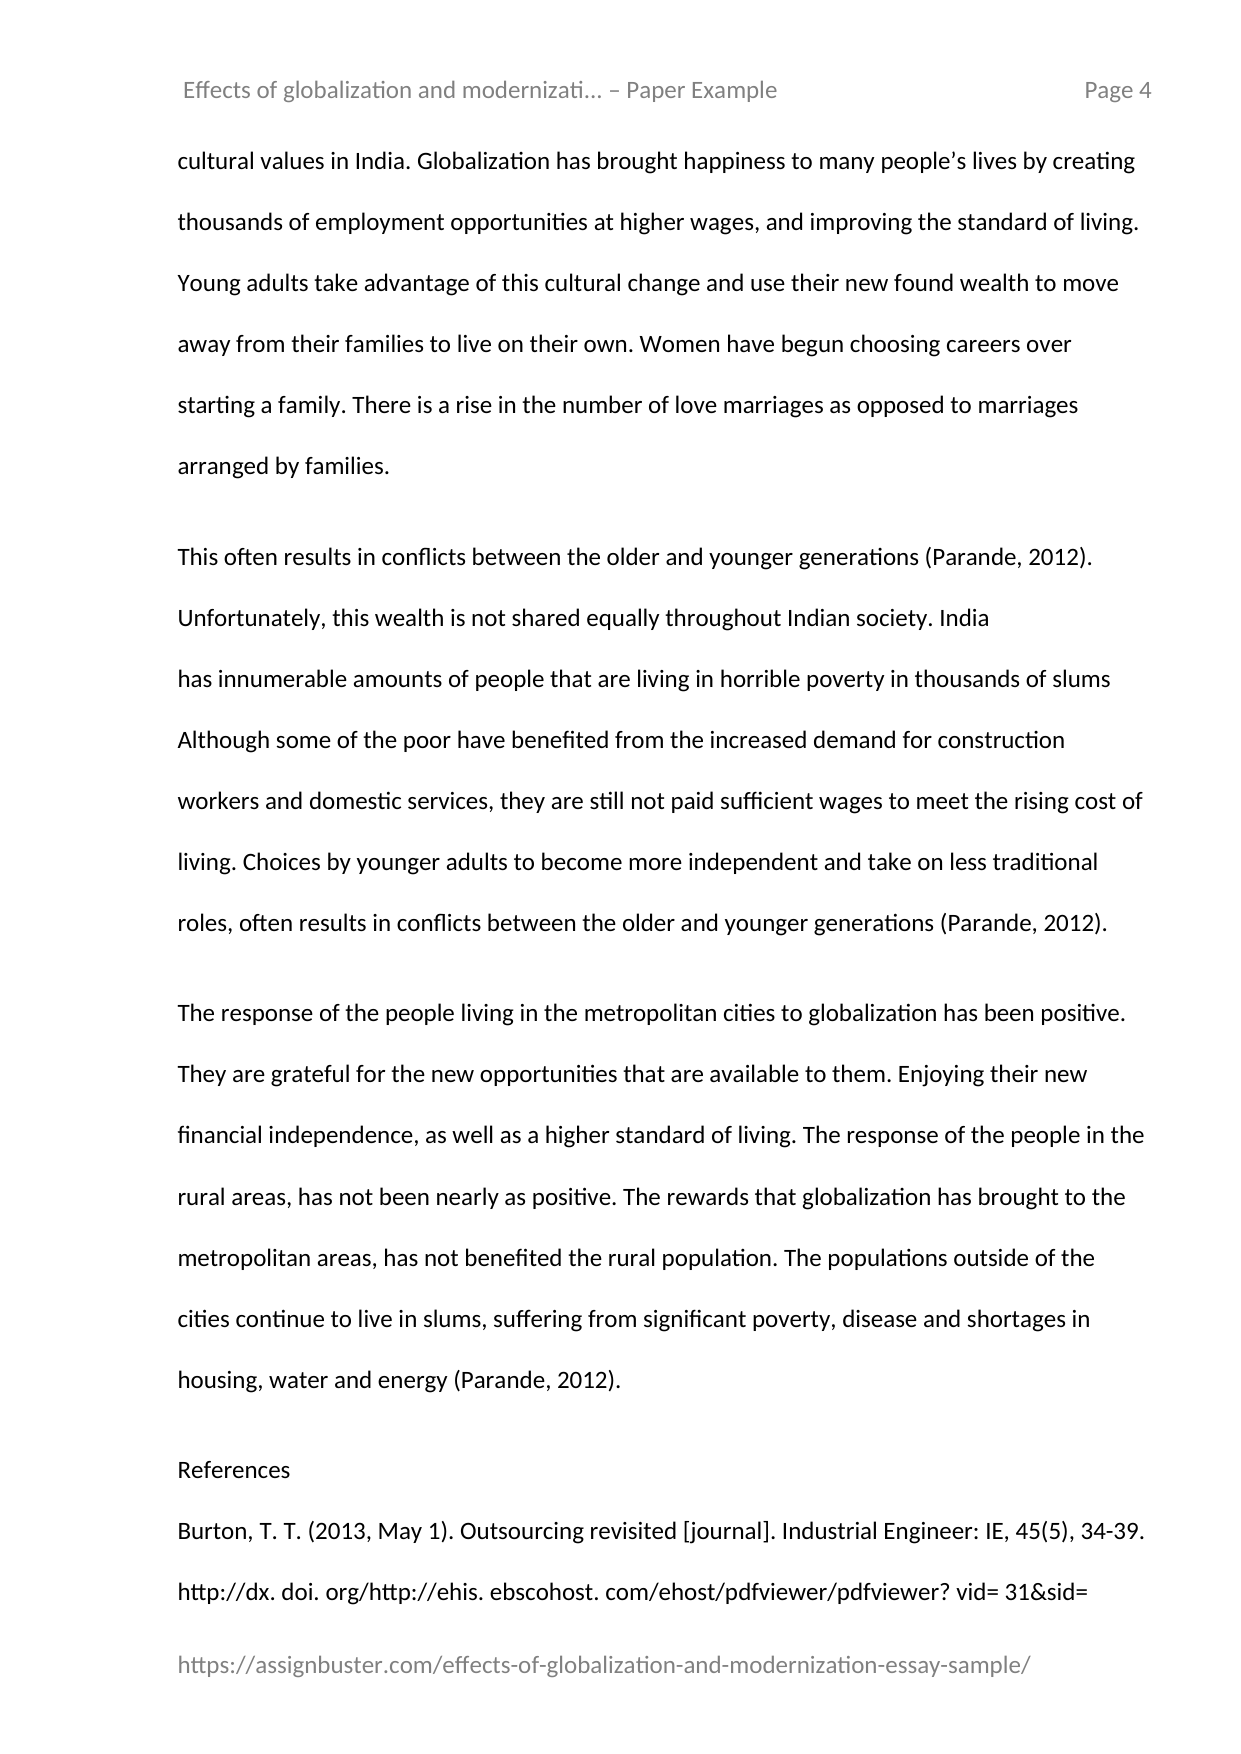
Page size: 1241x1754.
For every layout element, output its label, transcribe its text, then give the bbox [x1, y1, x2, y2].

text The response of the people living in the metropolitan cities to globalization has been positive. They are grateful for the new opportunities that are available to them. Enjoying their new financial independence, as well as a higher standard of living. The response of the people in the rural areas, has not been nearly as positive. The rewards that globalization has brought to the metropolitan areas, has not benefited the rural population. The populations outside of the cities continue to live in slums, suffering from significant poverty, disease and shortages in housing, water and energy (Parande, 2012). [177, 997, 1152, 1394]
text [177, 145, 1152, 481]
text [177, 1454, 1152, 1607]
text This often results in conflicts between the older and younger generations (Parande, 2012). Unfortunately, this wealth is not shared equally throughout Indian society. India has innumerable amounts of people that are living in horrible poverty in thousands of slums Although some of the poor have benefited from the increased demand for construction workers and domestic services, they are still not paid sufficient wages to meet the rising cost of living. Choices by younger adults to become more independent and take on less traditional roles, often results in conflicts between the older and younger generations (Parande, 2012). [177, 541, 1152, 937]
